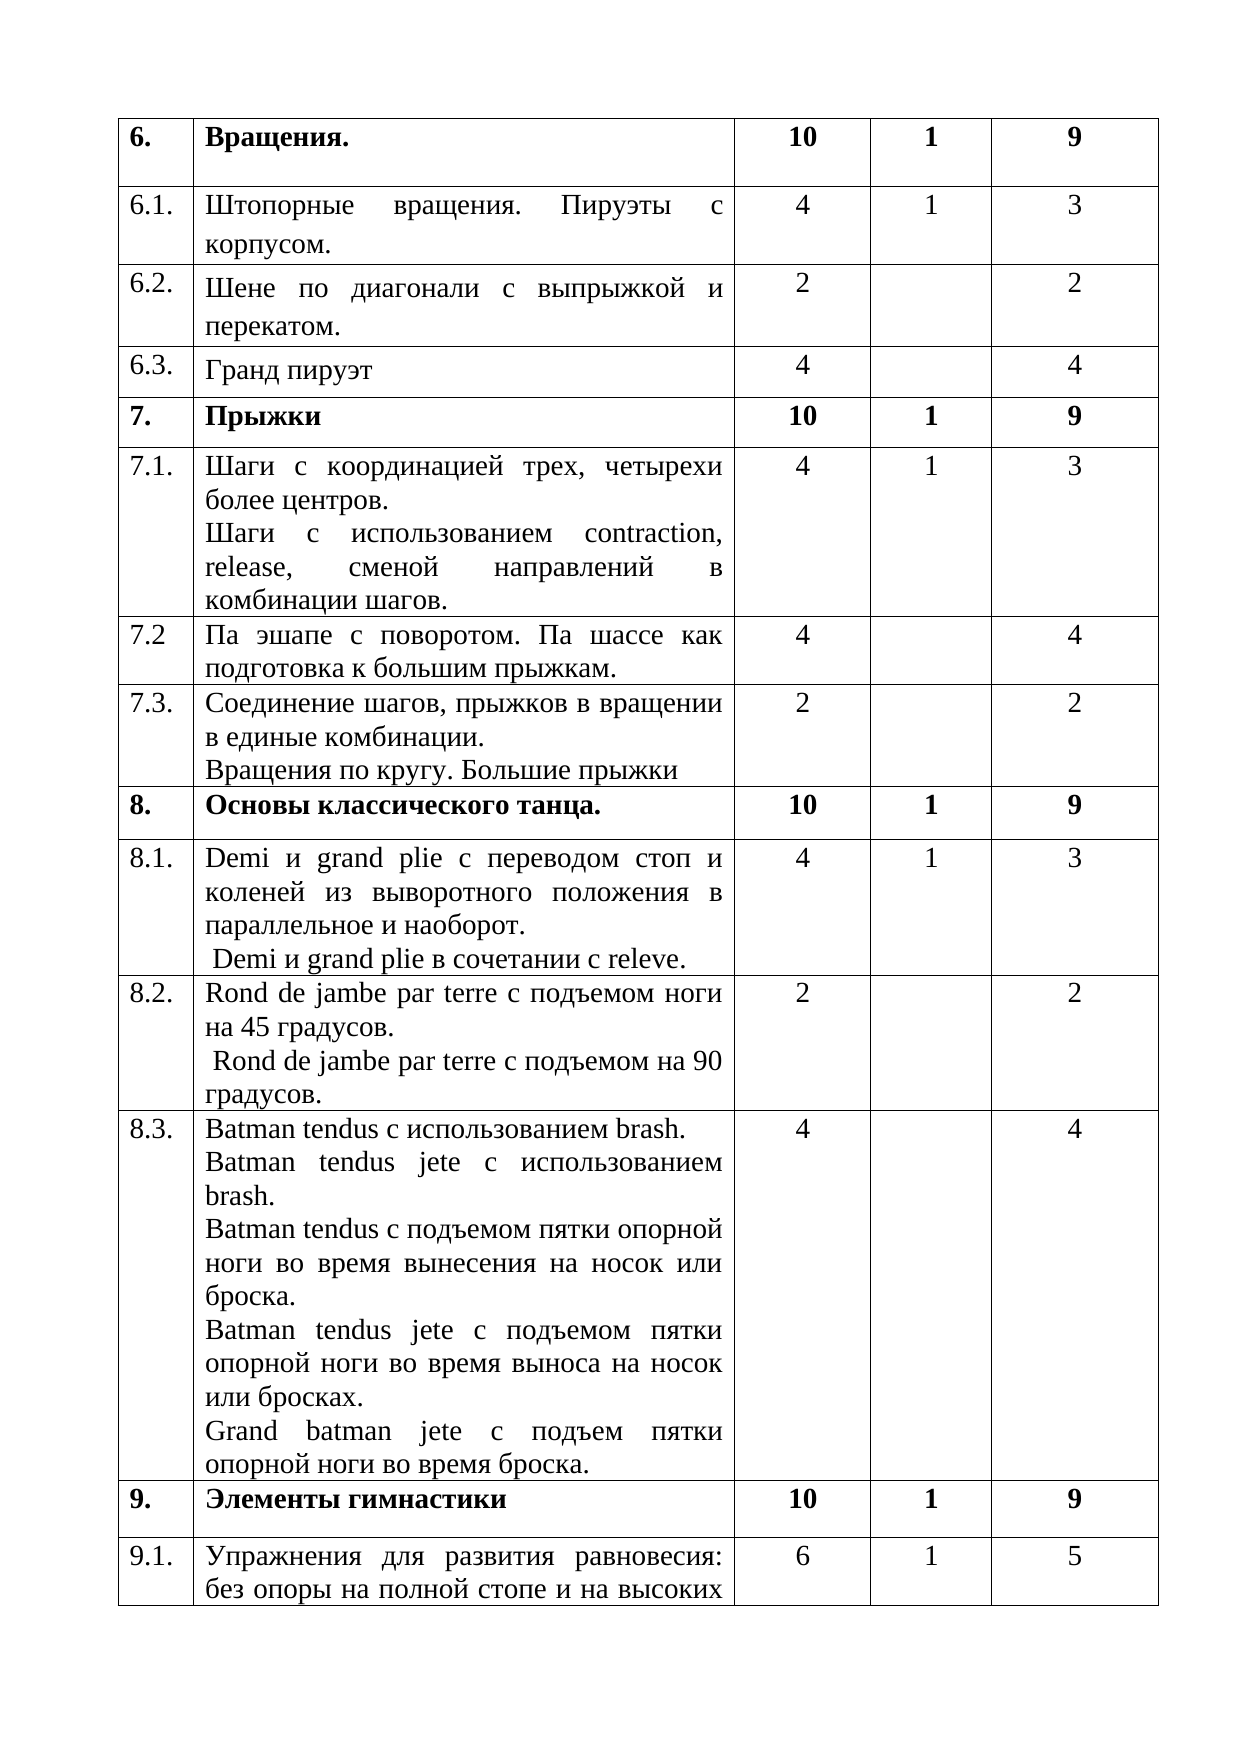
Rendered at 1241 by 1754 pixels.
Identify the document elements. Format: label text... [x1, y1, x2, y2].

table_cell 2 [992, 976, 1158, 1110]
table_cell Основы классического танца. [194, 787, 734, 839]
table_cell 6.1. [119, 187, 193, 264]
table_cell 2 [735, 976, 870, 1110]
table_cell 1 [871, 398, 991, 447]
table_cell Штопорные вращения. Пируэты с корпусом. [194, 187, 734, 264]
table_cell 1 [871, 1538, 991, 1605]
table_cell Batman tendus с использованием brash. Batman tendus jete с использованием brash. Batman tendus с подъемом пятки опорной ноги во время вынесения на носок или броска. Batman tendus jete с подъемом пятки опорной ноги во время выноса на носок или бросках. Grand batman jete c подъем пятки опорной ноги во время броска. [194, 1111, 734, 1480]
table_cell 9. [119, 1481, 193, 1537]
table_cell 8.1. [119, 840, 193, 974]
table_cell Demi и grand plie с переводом стоп и коленей из выворотного положения в параллельное и наоборот. Demi и grand plie в сочетании с releve. [194, 840, 734, 974]
table_cell 8. [119, 787, 193, 839]
table_cell 1 [871, 840, 991, 974]
table_cell 3 [992, 840, 1158, 974]
table_cell 6 [735, 1538, 870, 1605]
table_cell 7. [119, 398, 193, 447]
table_cell [871, 685, 991, 786]
table_cell [871, 617, 991, 684]
table_cell [871, 265, 991, 346]
table_cell 1 [871, 187, 991, 264]
table_cell 9 [992, 787, 1158, 839]
table_cell 1 [871, 787, 991, 839]
table_cell 10 [735, 119, 870, 186]
table_cell 6.2. [119, 265, 193, 346]
table_cell 4 [735, 1111, 870, 1480]
table_cell 4 [735, 448, 870, 616]
table_cell 8.2. [119, 976, 193, 1110]
table_cell 4 [735, 840, 870, 974]
table_cell [871, 976, 991, 1110]
table_cell 5 [992, 1538, 1158, 1605]
table_cell Шене по диагонали с выпрыжкой и перекатом. [194, 265, 734, 346]
table_cell 9 [992, 398, 1158, 447]
table_cell 7.2 [119, 617, 193, 684]
table_cell 7.3. [119, 685, 193, 786]
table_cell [194, 1538, 734, 1605]
table_cell 10 [735, 1481, 870, 1537]
table_cell 9 [992, 1481, 1158, 1537]
table_cell 1 [871, 1481, 991, 1537]
table_cell 4 [992, 617, 1158, 684]
table_cell Rond de jambe par terre с подъемом ноги на 45 градусов. Rond de jambe par terre с подъемом на 90 градусов. [194, 976, 734, 1110]
table_cell 4 [735, 617, 870, 684]
table_cell [871, 1111, 991, 1480]
table_cell 10 [735, 787, 870, 839]
table_cell 1 [871, 448, 991, 616]
table_cell 2 [992, 265, 1158, 346]
table_cell 3 [992, 448, 1158, 616]
table_cell 9 [992, 119, 1158, 186]
table_cell Гранд пируэт [194, 347, 734, 397]
table_cell Шаги с координацией трех, четырехи более центров. Шаги с использованием contraction, release, сменой направлений в комбинации шагов. [194, 448, 734, 616]
table_cell Вращения. [194, 119, 734, 186]
table_cell 1 [871, 119, 991, 186]
table_cell 4 [735, 187, 870, 264]
table_cell 3 [992, 187, 1158, 264]
table_cell 4 [992, 1111, 1158, 1480]
table_cell 2 [735, 265, 870, 346]
table_cell Соединение шагов, прыжков в вращении в единые комбинации. Вращения по кругу. Большие прыжки [194, 685, 734, 786]
table_cell 7.1. [119, 448, 193, 616]
table_cell 9.1. [119, 1538, 193, 1605]
table_cell 2 [735, 685, 870, 786]
table_cell Элементы гимнастики [194, 1481, 734, 1537]
table_cell 4 [735, 347, 870, 397]
table_cell Прыжки [194, 398, 734, 447]
table_cell 8.3. [119, 1111, 193, 1480]
table_cell 6. [119, 119, 193, 186]
table_cell [871, 347, 991, 397]
table_cell Па эшапе с поворотом. Па шассе как подготовка к большим прыжкам. [194, 617, 734, 684]
table_cell 10 [735, 398, 870, 447]
table_cell 6.3. [119, 347, 193, 397]
table_cell 4 [992, 347, 1158, 397]
table_cell 2 [992, 685, 1158, 786]
